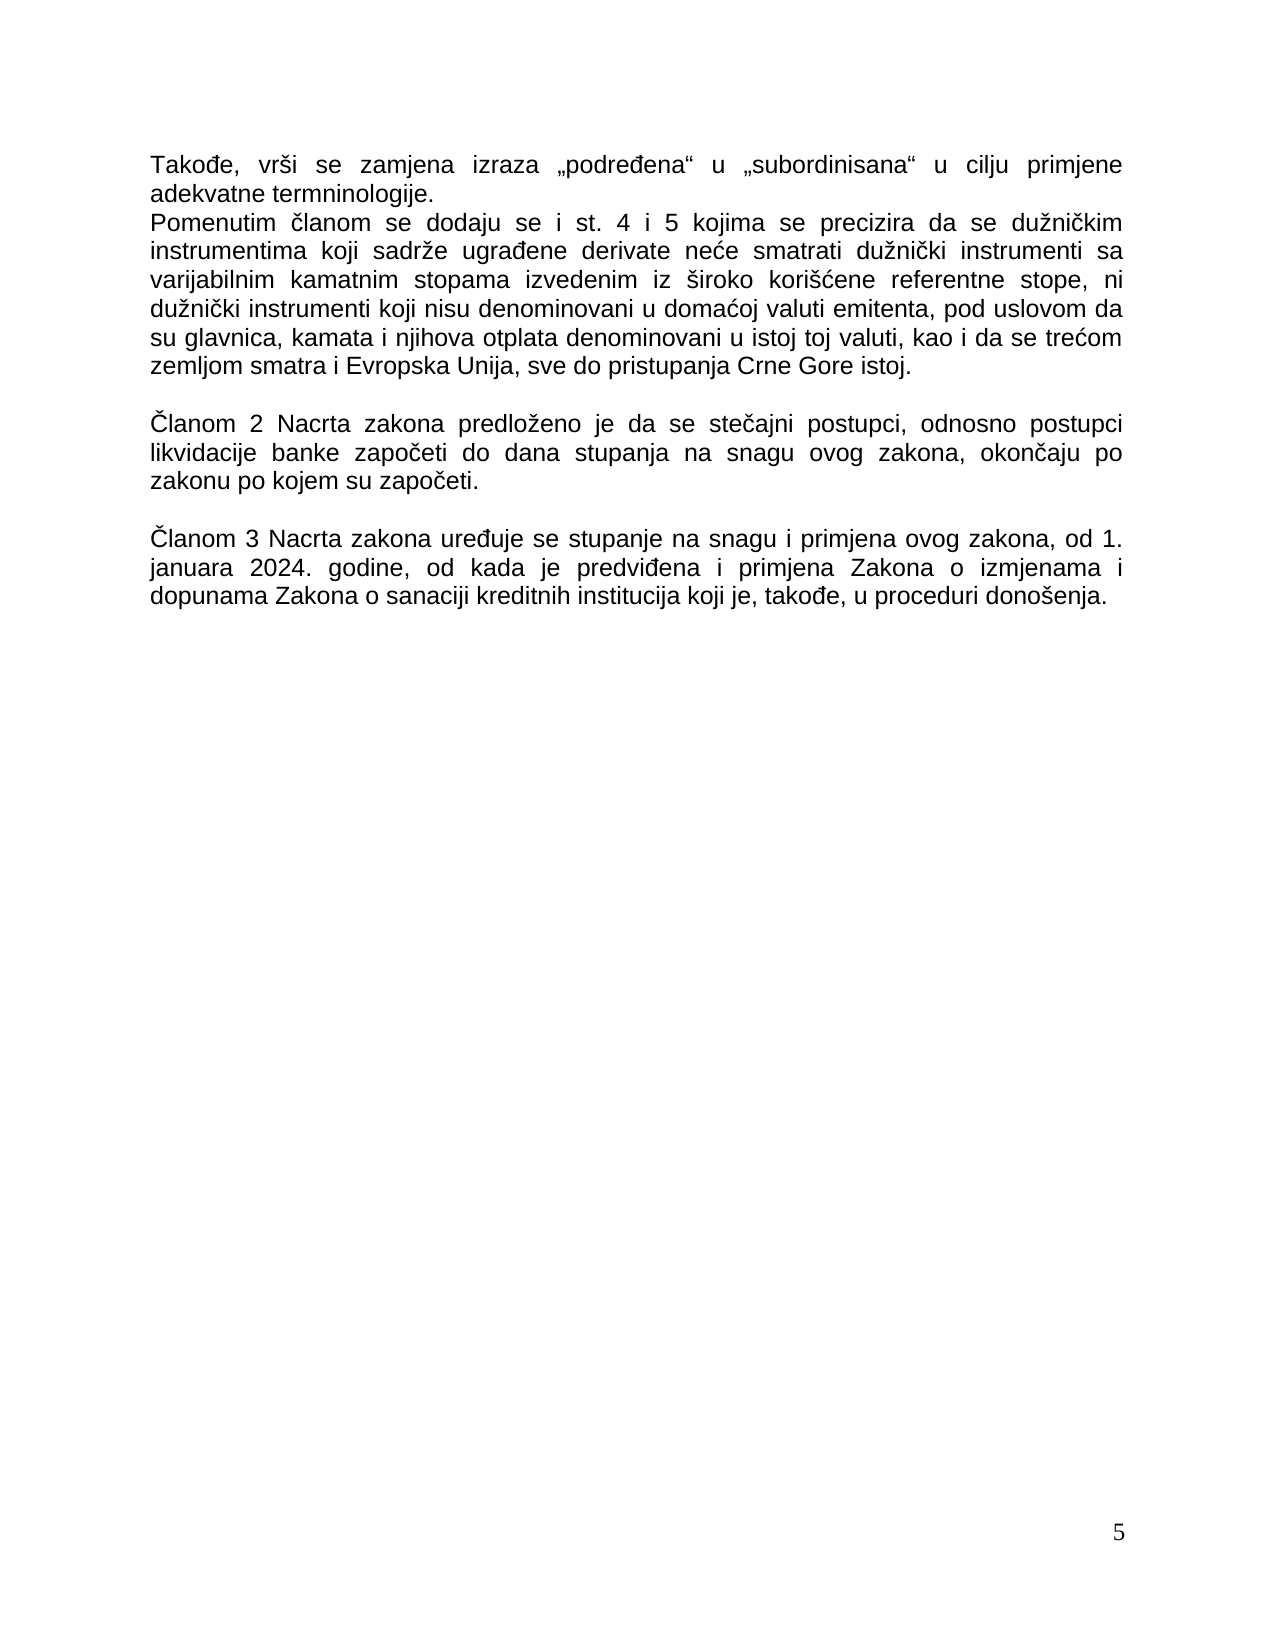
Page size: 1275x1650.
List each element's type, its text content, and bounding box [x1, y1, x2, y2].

text Pomenutim članom se dodaju se i st. 4 i 5 kojima se precizira da se dužničkim instrumentima koji sadrže ugrađene derivate neće smatrati dužnički instrumenti sa varijabilnim kamatnim stopama izvedenim iz široko korišćene referentne stope, ni dužnički instrumenti koji nisu denominovani u domaćoj valuti emitenta, pod uslovom da su glavnica, kamata i njihova otplata denominovani u istoj toj valuti, kao i da se trećom zemljom smatra i Evropska Unija, sve do pristupanja Crne Gore istoj. [150, 207, 1125, 380]
text Članom 3 Nacrta zakona uređuje se stupanje na snagu i primjena ovog zakona, od 1. januara 2024. godine, od kada je predviđena i primjena Zakona o izmjenama i dopunama Zakona o sanaciji kreditnih institucija koji je, takođe, u proceduri donošenja. [150, 524, 1125, 610]
text Takođe, vrši se zamjena izraza „podređena“ u „subordinisana“ u cilju primjene adekvatne termninologije. [150, 150, 1125, 207]
text Članom 2 Nacrta zakona predloženo je da se stečajni postupci, odnosno postupci likvidacije banke započeti do dana stupanja na snagu ovog zakona, okončaju po zakonu po kojem su započeti. [150, 409, 1125, 495]
